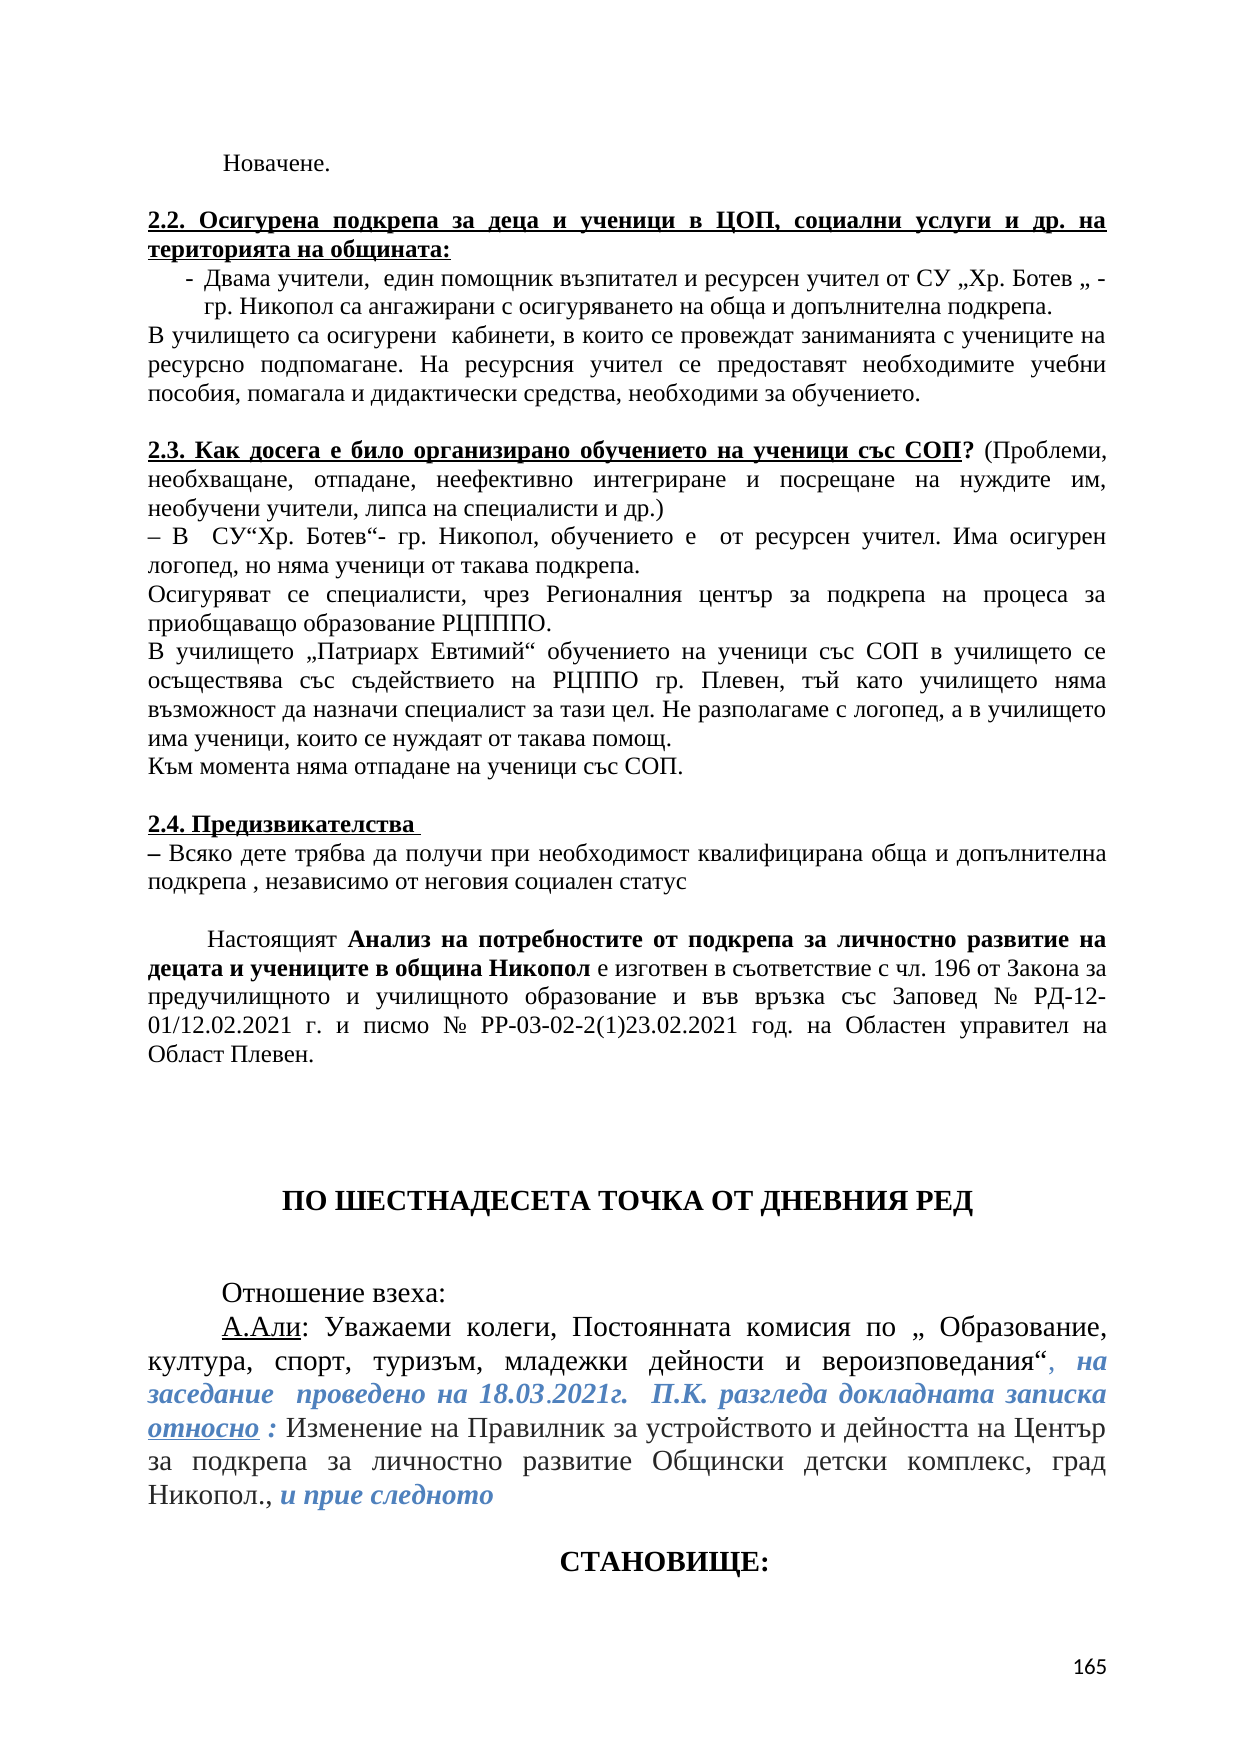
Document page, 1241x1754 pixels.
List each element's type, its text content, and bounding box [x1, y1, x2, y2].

text – Всяко дете трябва да получи при необходимост квалифицирана обща и допълнителна подкрепа , независимо от неговия социален статус [148, 838, 1107, 895]
text СТАНОВИЩЕ: [148, 1544, 1107, 1577]
text 2.2. Осигурена подкрепа за деца и ученици в ЦОП, социални услуги и др. на територията на общината: [148, 232, 1107, 263]
text А.Али: Уважаеми колеги, Постоянната комисия по „ Образование, култура, спорт, туризъм, младежки дейности и вероизповедания“, на заседание проведено на 18.03.2021г. П.К. разгледа докладната записка относно : Изменение на Правилник за устройството и дейността на Център за подкрепа за личностно развитие Общински детски комплекс, град Никопол., и прие следното [148, 1309, 1107, 1510]
text Към момента няма отпадане на ученици със СОП. [148, 751, 1107, 780]
list Двама учители, един помощник възпитател и ресурсен учител от СУ „Хр. Ботев „ -гр. Никопол са ангажирани с осигуряването на обща и допълнителна подкрепа. [185, 263, 1107, 320]
text 2.3. Как досега е било организирано обучението на ученици със СОП? (Проблеми, необхващане, отпадане, неефективно интегриране и посрещане на нуждите им, необучени учители, липса на специалисти и др.) [148, 435, 1107, 521]
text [223, 148, 1107, 176]
text Отношение взеха: [148, 1276, 1107, 1309]
text ПО ШЕСТНАДЕСЕТА ТОЧКА ОТ ДНЕВНИЯ РЕД [148, 1183, 1107, 1216]
text – В СУ“Хр. Ботев“- гр. Никопол, обучението е от ресурсен учител. Има осигурен логопед, но няма ученици от такава подкрепа. [148, 521, 1107, 579]
text Осигуряват се специалисти, чрез Регионалния център за подкрепа на процеса за приобщаващо образование РЦПППО. [148, 579, 1107, 636]
text Настоящият Анализ на потребностите от подкрепа за личностно развитие на децата и учениците в община Никопол е изготвен в съответствие с чл. 196 от Закона за предучилищното и училищното образование и във връзка със Заповед № РД-12-01/12.02.2021 г. и писмо № РР-03-02-2(1)23.02.2021 год. на Областен управител на Област Плевен. [148, 924, 1107, 1068]
text 2.4. Предизвикателства [148, 809, 1107, 838]
text 2.2. Осигурена подкрепа за деца и ученици в ЦОП, социални услуги и др. на територията на общината: [148, 205, 1107, 230]
text В училището са осигурени кабинети, в които се провеждат заниманията с учениците на ресурсно подпомагане. На ресурсния учител се предоставят необходимите учебни пособия, помагала и дидактически средства, необходими за обучението. [148, 320, 1107, 406]
text В училището „Патриарх Евтимий“ обучението на ученици със СОП в училището се осъществява със съдействието на РЦППО гр. Плевен, тъй като училището няма възможност да назначи специалист за тази цел. Не разполагаме с логопед, а в училището има ученици, които се нуждаят от такава помощ. [148, 636, 1107, 751]
